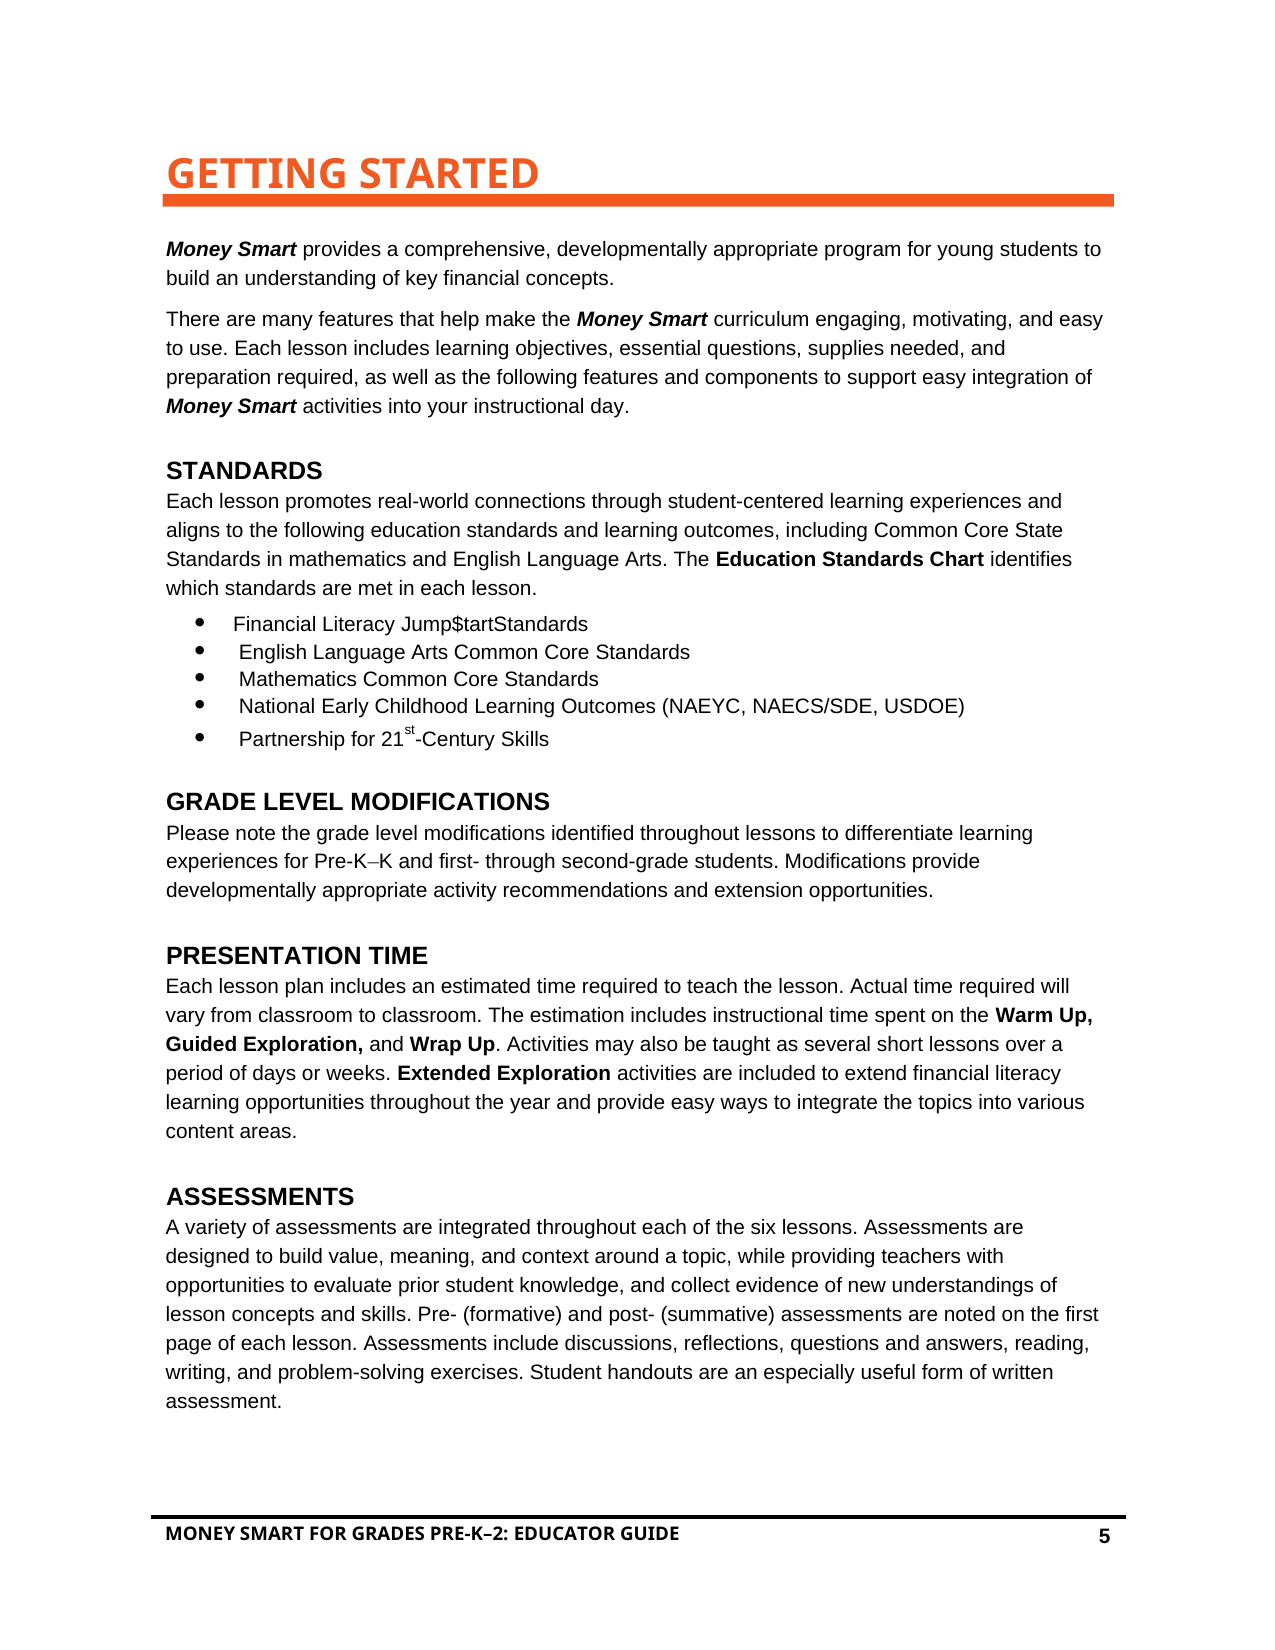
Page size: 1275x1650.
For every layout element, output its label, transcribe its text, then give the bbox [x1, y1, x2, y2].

text PRESENTATION TIME [166, 941, 1124, 969]
subtitle GETTING STARTED [166, 146, 1124, 200]
text STANDARDS [166, 456, 1124, 485]
text Each lesson plan includes an estimated time required to teach the lesson. Actual time required will vary from classroom to classroom. The estimation includes instructional time spent on the Warm Up, Guided Exploration, and Wrap Up. Activities may also be taught as several short lessons over a period of days or weeks. Extended Exploration activities are included to extend financial literacy learning opportunities throughout the year and provide easy ways to integrate the topics into various content areas. [165, 974, 1104, 1143]
text There are many features that help make the Money Smart curriculum engaging, motivating, and easy to use. Each lesson includes learning objectives, essential questions, supplies needed, and preparation required, as well as the following features and components to support easy integration of Money Smart activities into your instructional day. [166, 307, 1106, 418]
list English Language Arts Common Core Standards [195, 639, 1139, 664]
text Each lesson promotes real-world connections through student-centered learning experiences and aligns to the following education standards and learning outcomes, including Common Core State Standards in mathematics and English Language Arts. The Education Standards Chart identifies which standards are met in each lesson. [166, 489, 1076, 600]
text MONEY SMART FOR GRADES PRE-K–2: EDUCATOR GUIDE 5 [165, 1512, 1139, 1548]
list Partnership for 21st-Century Skills [195, 722, 1139, 752]
text GRADE LEVEL MODIFICATIONS [166, 787, 1124, 816]
text ASSESSMENTS [166, 1181, 1124, 1210]
list Financial Literacy Jump$tartStandards [195, 612, 1139, 637]
text Money Smart provides a comprehensive, developmentally appropriate program for young students to build an understanding of key financial concepts. [166, 236, 1124, 289]
list National Early Childhood Learning Outcomes (NAEYC, NAECS/SDE, USDOE) [195, 694, 1139, 719]
text A variety of assessments are integrated throughout each of the six lessons. Assessments are designed to build value, meaning, and context around a topic, while providing teachers with opportunities to evaluate prior student knowledge, and collect evidence of new understandings of lesson concepts and skills. Pre- (formative) and post- (summative) assessments are noted on the first page of each lesson. Assessments include discussions, reflections, questions and answers, reading, writing, and problem-solving exercises. Student handouts are an especially useful form of written assessment. [165, 1215, 1102, 1412]
text Please note the grade level modifications identified throughout lessons to differentiate learning experiences for Pre-K–K and first- through second-grade students. Modifications provide developmentally appropriate activity recommendations and extension opportunities. [166, 820, 1124, 902]
list Mathematics Common Core Standards [195, 667, 1139, 692]
